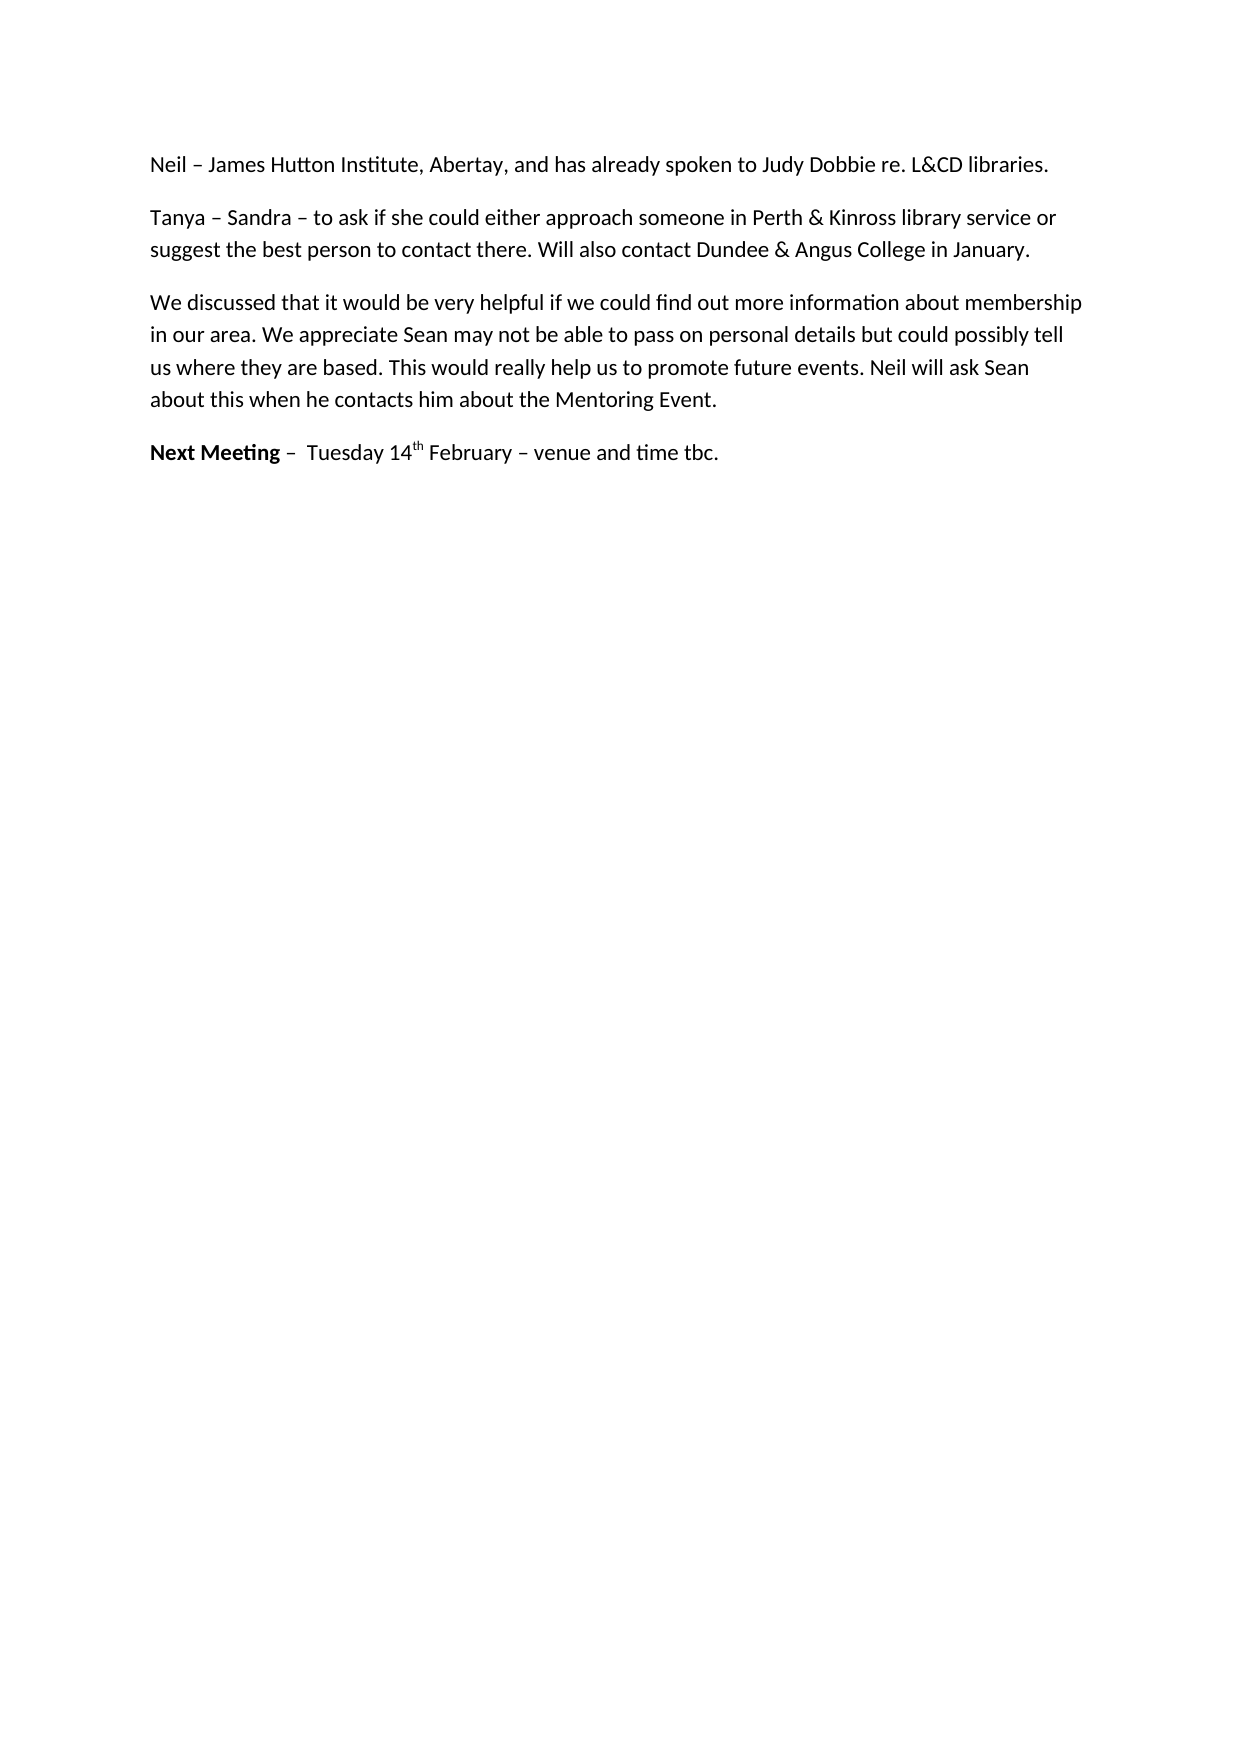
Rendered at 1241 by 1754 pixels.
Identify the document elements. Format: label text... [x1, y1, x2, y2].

text We discussed that it would be very helpful if we could find out more information about membership in our area. We appreciate Sean may not be able to pass on personal details but could possibly tell us where they are based. This would really help us to promote future events. Neil will ask Sean about this when he contacts him about the Mentoring Event. [150, 288, 1090, 413]
text Neil – James Hutton Institute, Abertay, and has already spoken to Judy Dobbie re. L&CD libraries. [150, 150, 1090, 178]
text Next Meeting – Tuesday 14th February – venue and time tbc. [150, 438, 1090, 466]
text Tanya – Sandra – to ask if she could either approach someone in Perth & Kinross library service or suggest the best person to contact there. Will also contact Dundee & Angus College in January. [150, 203, 1090, 263]
